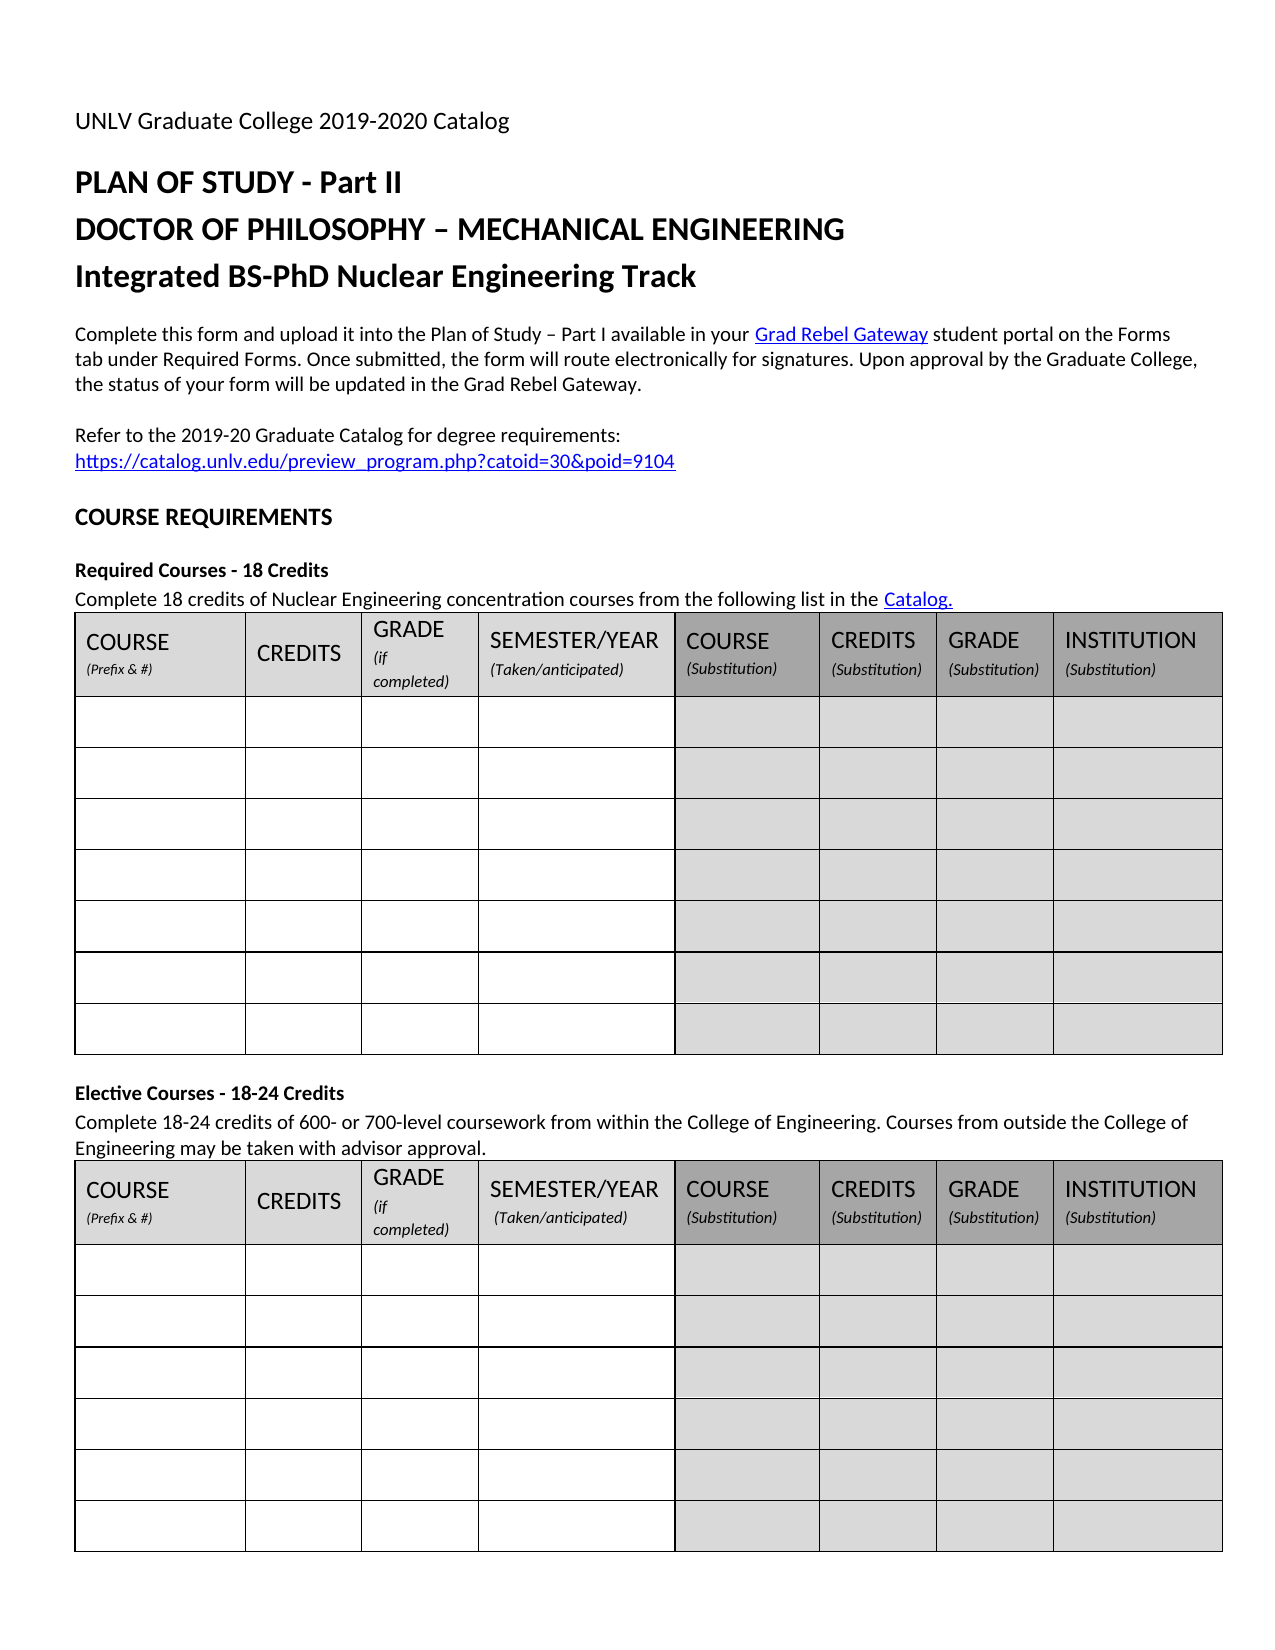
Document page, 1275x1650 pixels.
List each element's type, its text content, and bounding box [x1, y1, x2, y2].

table_cell [362, 1501, 478, 1551]
table_header GRADE (if completed) [362, 1161, 478, 1244]
table_cell [246, 697, 361, 747]
table_cell [937, 1501, 1053, 1551]
table_cell [1054, 1450, 1222, 1500]
text Complete 18 credits of Nuclear Engineering concentration courses from the following list in the Catalog. [75, 586, 1200, 612]
table_cell [1054, 1296, 1222, 1346]
table_cell [76, 697, 245, 747]
table_cell [820, 1296, 936, 1346]
table_header CREDITS (Substitution) [820, 1161, 936, 1244]
text Refer to the 2019-20 Graduate Catalog for degree requirements: [75, 422, 1200, 448]
table_cell [937, 901, 1053, 951]
table_cell [246, 1296, 361, 1346]
table_cell [479, 1296, 674, 1346]
table_cell [937, 1296, 1053, 1346]
table_cell [1054, 748, 1222, 798]
table_cell [937, 953, 1053, 1002]
table_header COURSE (Substitution) [676, 1161, 819, 1244]
table_cell [479, 1245, 674, 1295]
table_cell [479, 953, 674, 1002]
text COURSE REQUIREMENTS [75, 501, 1200, 532]
table_cell [246, 799, 361, 849]
table_header CREDITS (Substitution) [820, 613, 936, 696]
table_cell [362, 1245, 478, 1295]
table_cell [1054, 1501, 1222, 1551]
table_cell [676, 953, 819, 1002]
table_cell [362, 1004, 478, 1054]
table_header CREDITS [246, 1161, 361, 1244]
table_cell [1054, 901, 1222, 951]
table_header SEMESTER/YEAR (Taken/anticipated) [479, 1161, 674, 1244]
table_cell [479, 799, 674, 849]
table_cell [76, 1004, 245, 1054]
table_header GRADE (Substitution) [937, 1161, 1053, 1244]
table_cell [246, 1245, 361, 1295]
table_cell [820, 1501, 936, 1551]
table_cell [362, 850, 478, 900]
table_cell [1054, 799, 1222, 849]
table_cell [76, 1450, 245, 1500]
table_cell [676, 901, 819, 951]
table_cell [676, 1501, 819, 1551]
table_cell [246, 953, 361, 1002]
table_cell [820, 799, 936, 849]
table_cell [246, 901, 361, 951]
table_cell [362, 799, 478, 849]
table_cell [1054, 1245, 1222, 1295]
table_cell [820, 1245, 936, 1295]
table_cell [820, 1004, 936, 1054]
table_cell [1054, 1348, 1222, 1397]
table_cell [937, 1450, 1053, 1500]
table_cell [820, 748, 936, 798]
table_cell [1054, 953, 1222, 1002]
table_cell [820, 1399, 936, 1449]
table_header GRADE (Substitution) [937, 613, 1053, 696]
table_cell [820, 901, 936, 951]
table_cell [362, 1450, 478, 1500]
table_cell [676, 1245, 819, 1295]
table_cell [937, 748, 1053, 798]
table_cell [76, 799, 245, 849]
table_cell [937, 850, 1053, 900]
table_cell [676, 1450, 819, 1500]
table_cell [362, 901, 478, 951]
table_cell [937, 799, 1053, 849]
table_cell [479, 748, 674, 798]
table_cell [76, 748, 245, 798]
table_cell [362, 1296, 478, 1346]
table_cell [246, 850, 361, 900]
table_cell [676, 748, 819, 798]
table_cell [1054, 697, 1222, 747]
table_header CREDITS [246, 613, 361, 696]
table_cell [246, 1501, 361, 1551]
table_cell [246, 1004, 361, 1054]
table_cell [76, 1296, 245, 1346]
text Required Courses - 18 Credits [75, 557, 1200, 582]
table_cell [362, 953, 478, 1002]
table_cell [937, 1245, 1053, 1295]
table_cell [937, 1348, 1053, 1397]
table_cell [76, 1501, 245, 1551]
table_cell [676, 1004, 819, 1054]
table_cell [479, 1004, 674, 1054]
table_cell [676, 850, 819, 900]
table_cell [937, 1004, 1053, 1054]
table_cell [246, 748, 361, 798]
text DOCTOR OF PHILOSOPHY – MECHANICAL ENGINEERING [75, 208, 1200, 248]
table_cell [76, 953, 245, 1002]
table_header SEMESTER/YEAR (Taken/anticipated) [479, 613, 674, 696]
table_cell [479, 1399, 674, 1449]
table_header COURSE (Prefix & #) [76, 613, 245, 696]
text Complete 18-24 credits of 600- or 700-level coursework from within the College of Engineering. Courses from outside the College of Engineering may be taken with advisor approval. [75, 1109, 1200, 1160]
table_header GRADE (if completed) [362, 613, 478, 696]
table_cell [479, 850, 674, 900]
table_cell [1054, 850, 1222, 900]
table_cell [362, 748, 478, 798]
table_cell [676, 1348, 819, 1397]
table_cell [246, 1399, 361, 1449]
table_cell [820, 953, 936, 1002]
text Elective Courses - 18-24 Credits [75, 1080, 1200, 1106]
table_cell [76, 1245, 245, 1295]
table_cell [76, 901, 245, 951]
table_cell [362, 697, 478, 747]
text UNLV Graduate College 2019-2020 Catalog [75, 105, 1200, 136]
table_cell [362, 1348, 478, 1397]
table_cell [479, 1450, 674, 1500]
table_header INSTITUTION (Substitution) [1054, 613, 1222, 696]
table_cell [820, 1450, 936, 1500]
table_cell [1054, 1004, 1222, 1054]
table_cell [820, 1348, 936, 1397]
table_cell [1054, 1399, 1222, 1449]
table_cell [246, 1348, 361, 1397]
table_cell [479, 901, 674, 951]
table_cell [820, 850, 936, 900]
table_cell [676, 799, 819, 849]
text PLAN OF STUDY - Part II [75, 161, 1200, 202]
table_cell [676, 1296, 819, 1346]
table_cell [76, 1348, 245, 1397]
table_cell [479, 1348, 674, 1397]
table_header INSTITUTION (Substitution) [1054, 1161, 1222, 1244]
table_cell [937, 697, 1053, 747]
table_cell [246, 1450, 361, 1500]
table_cell [76, 1399, 245, 1449]
text https://catalog.unlv.edu/preview_program.php?catoid=30&poid=9104 [75, 448, 1200, 473]
text Complete this form and upload it into the Plan of Study – Part I available in your Grad Rebel Gateway student portal on the Forms tab under Required Forms. Once submitted, the form will route electronically for signatures. Upon approval by the Graduate College, the status of your form will be updated in the Grad Rebel Gateway. [75, 321, 1200, 397]
table_cell [676, 697, 819, 747]
table_cell [479, 697, 674, 747]
table_cell [820, 697, 936, 747]
text Integrated BS-PhD Nuclear Engineering Track [75, 254, 1200, 295]
table_cell [362, 1399, 478, 1449]
table_header COURSE (Substitution) [676, 613, 819, 696]
table_cell [676, 1399, 819, 1449]
table_header COURSE (Prefix & #) [76, 1161, 245, 1244]
table_cell [76, 850, 245, 900]
table_cell [937, 1399, 1053, 1449]
table_cell [479, 1501, 674, 1551]
